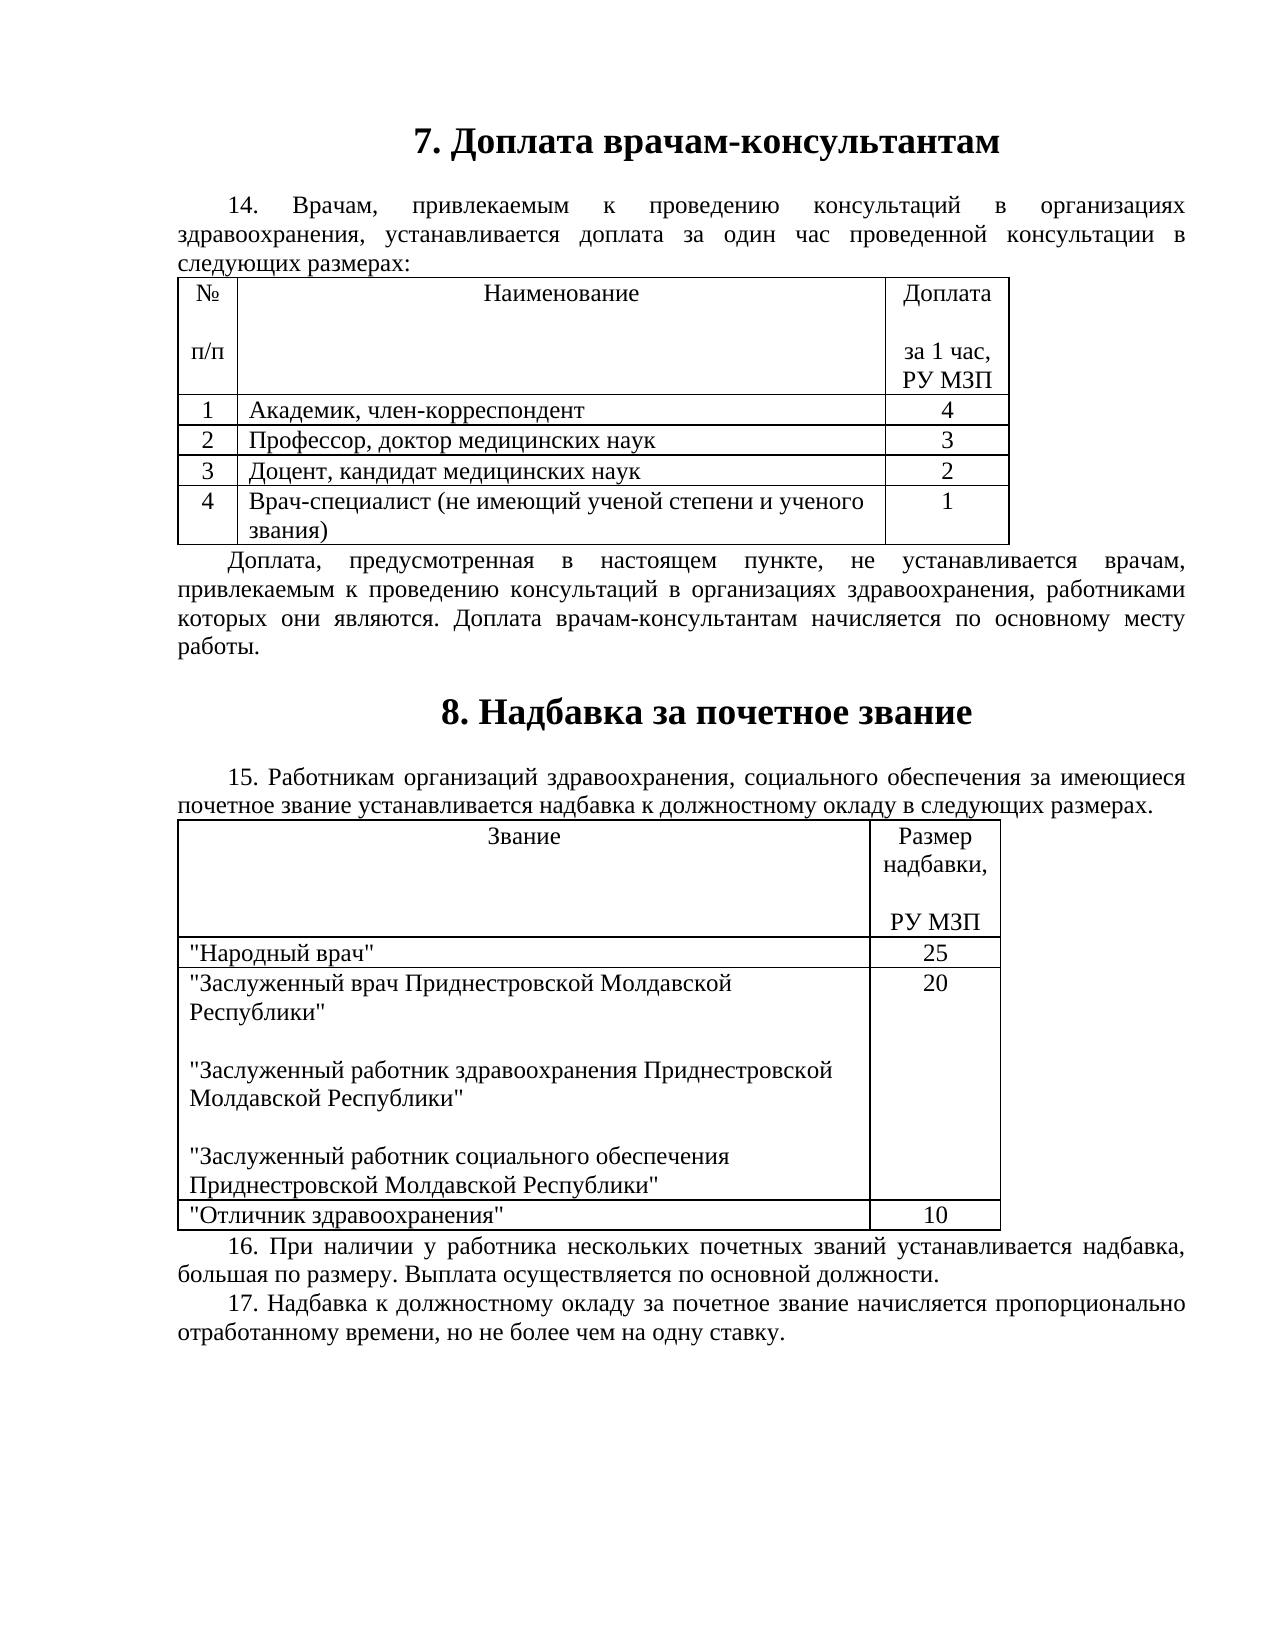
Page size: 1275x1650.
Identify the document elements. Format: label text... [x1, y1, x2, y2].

table_cell "Заслуженный врач Приднестровской Молдавской Республики" "Заслуженный работник здравоохранения Приднестровской Молдавской Республики" "Заслуженный работник социального обеспечения Приднестровской Молдавской Республики" [179, 968, 869, 1199]
table_cell 3 [179, 456, 237, 484]
table_cell 25 [871, 938, 1000, 966]
table_header № п/п [179, 278, 237, 394]
table_cell 20 [871, 968, 1000, 1199]
text 15. Работникам организаций здравоохранения, социального обеспечения за имеющиеся почетное звание устанавливается надбавка к должностному окладу в следующих размерах. [177, 762, 1186, 819]
table_cell 10 [871, 1201, 1000, 1229]
table_cell Профессор, доктор медицинских наук [238, 426, 885, 454]
table_cell 2 [886, 456, 1008, 484]
text 16. При наличии у работника нескольких почетных званий устанавливается надбавка, большая по размеру. Выплата осуществляется по основной должности. [177, 1231, 1186, 1288]
table_cell 4 [886, 395, 1008, 424]
table_cell Врач-специалист (не имеющий ученой степени и ученого звания) [238, 486, 885, 544]
table_cell 2 [179, 426, 237, 454]
table_header Доплата за 1 час, РУ МЗП [886, 278, 1008, 394]
text 17. Надбавка к должностному окладу за почетное звание начисляется пропорционально отработанному времени, но не более чем на одну ставку. [177, 1288, 1186, 1346]
table_cell Академик, член-корреспондент [238, 395, 885, 424]
table_cell 1 [886, 486, 1008, 544]
table_header Звание [179, 821, 869, 936]
text 14. Врачам, привлекаемым к проведению консультаций в организациях здравоохранения, устанавливается доплата за один час проведенной консультации в следующих размерах: [177, 190, 1186, 277]
table_cell 4 [179, 486, 237, 544]
text Доплата, предусмотренная в настоящем пункте, не устанавливается врачам, привлекаемым к проведению консультаций в организациях здравоохранения, работниками которых они являются. Доплата врачам-консультантам начисляется по основному месту работы. [177, 545, 1186, 660]
table_header Размер надбавки, РУ МЗП [871, 821, 1000, 936]
table_cell Доцент, кандидат медицинских наук [238, 456, 885, 484]
table_cell 3 [886, 426, 1008, 454]
table_cell 1 [179, 395, 237, 424]
table_cell "Отличник здравоохранения" [179, 1201, 869, 1229]
table_cell "Народный врач" [179, 938, 869, 966]
subtitle 7. Доплата врачам-консультантам [177, 118, 1186, 161]
table_header Наименование [238, 278, 885, 394]
subtitle 8. Надбавка за почетное звание [177, 689, 1186, 732]
